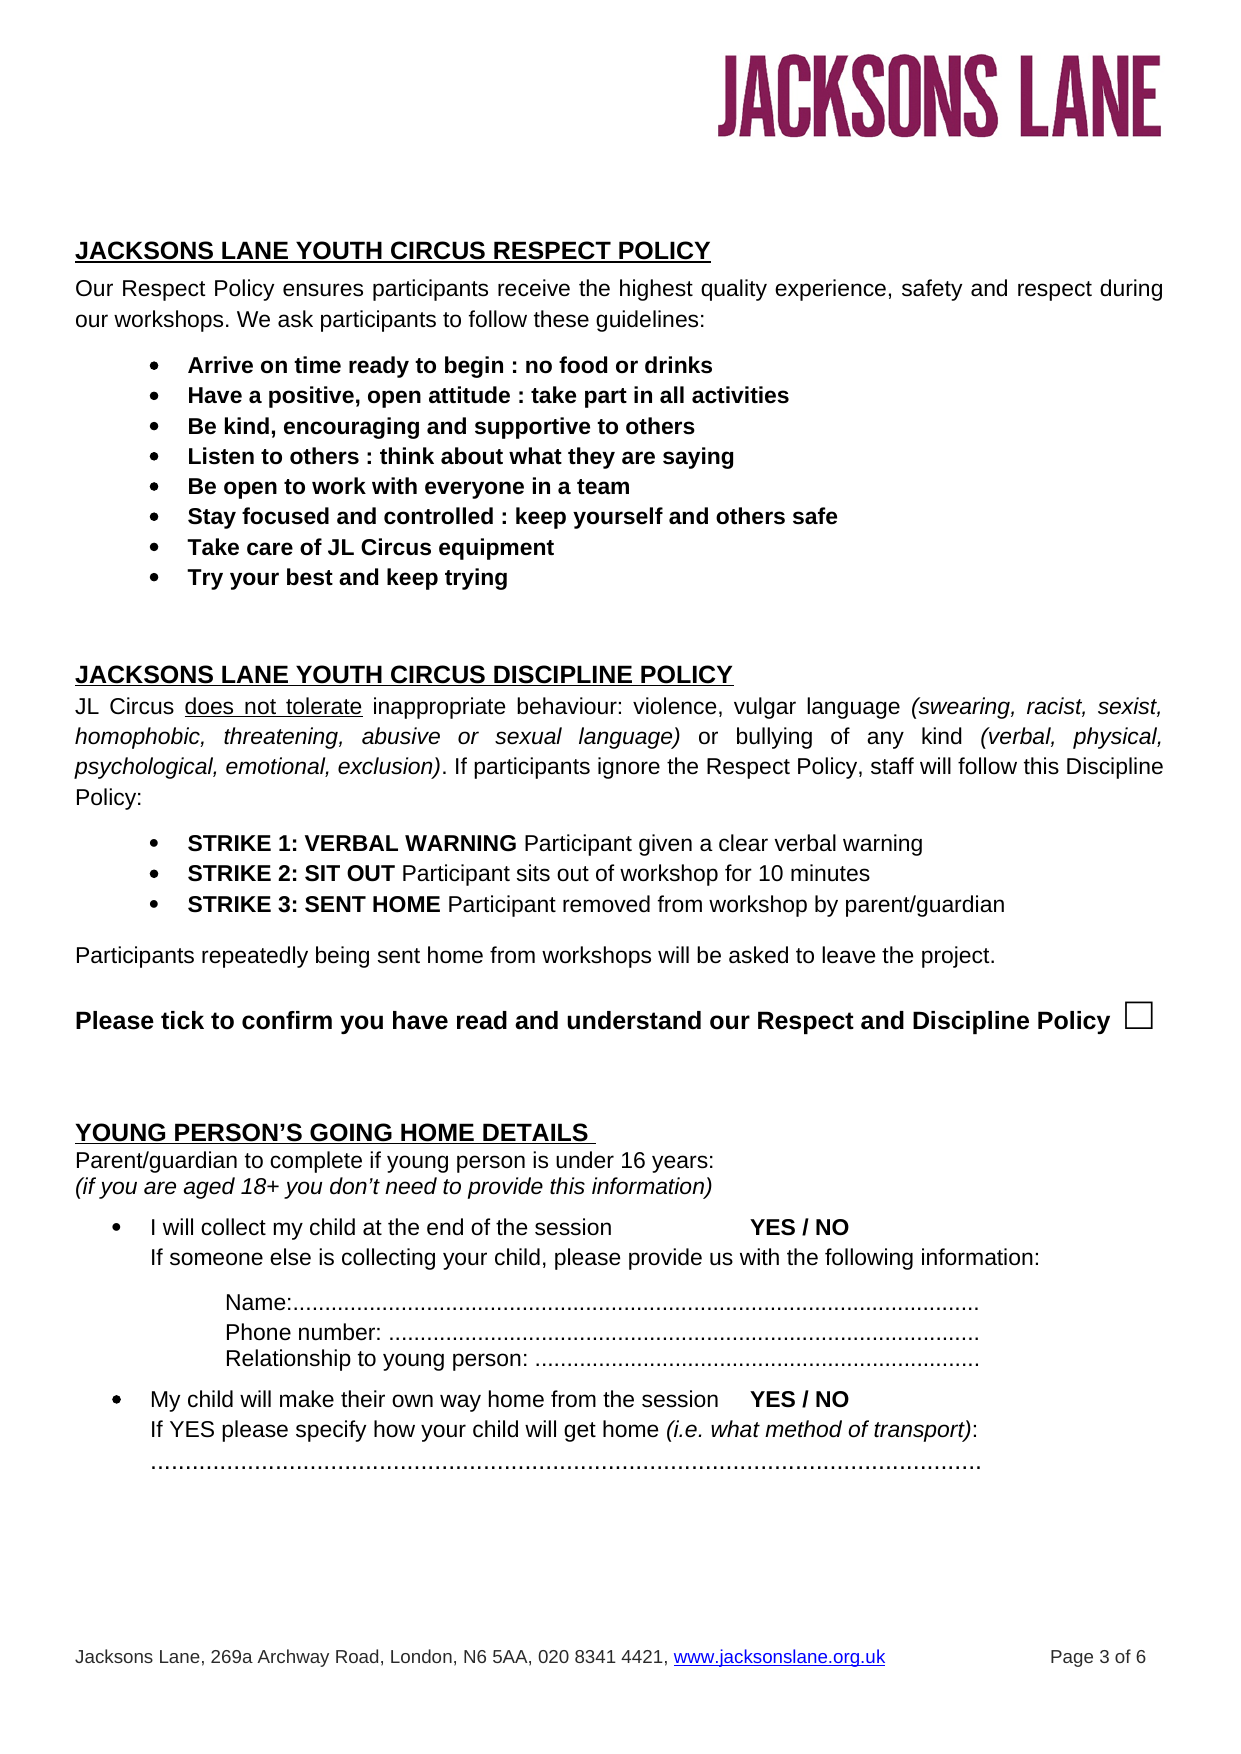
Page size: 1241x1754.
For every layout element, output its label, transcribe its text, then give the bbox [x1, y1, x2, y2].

text Participants repeatedly being sent home from workshops will be asked to leave the project. [75, 942, 1165, 968]
list Arrive on time ready to begin : no food or drinks [150, 352, 1165, 378]
text Our Respect Policy ensures participants receive the highest quality experience, safety and respect during our workshops. We ask participants to follow these guidelines: [75, 275, 1165, 332]
text YOUNG PERSON’S GOING HOME DETAILS [75, 1118, 1165, 1147]
list Be open to work with everyone in a team [150, 473, 1165, 499]
text ........................................................................................................................ [75, 1446, 1165, 1475]
list STRIKE 3: SENT HOME Participant removed from workshop by parent/guardian [150, 891, 1165, 917]
list Have a positive, open attitude : take part in all activities [150, 382, 1165, 409]
list Phone number: ............................................................................................. [225, 1319, 1165, 1345]
list Relationship to young person: ...................................................................... [225, 1345, 1165, 1372]
list If YES please specify how your child will get home (i.e. what method of transport): [150, 1416, 1165, 1442]
list Be kind, encouraging and supportive to others [150, 413, 1165, 439]
list My child will make their own way home from the session YES / NO [112, 1386, 1165, 1412]
list I will collect my child at the end of the session YES / NO [112, 1214, 1165, 1240]
list STRIKE 2: SIT OUT Participant sits out of workshop for 10 minutes [150, 860, 1165, 887]
text (if you are aged 18+ you don’t need to provide this information) [75, 1173, 1165, 1199]
list Listen to others : think about what they are saying [150, 443, 1165, 469]
text JACKSONS LANE YOUTH CIRCUS RESPECT POLICY [75, 236, 1165, 265]
list Stay focused and controlled : keep yourself and others safe [150, 503, 1165, 529]
picture [712, 33, 1166, 152]
list Take care of JL Circus equipment [150, 533, 1165, 560]
text JL Circus does not tolerate inappropriate behaviour: violence, vulgar language (swearing, racist, sexist, homophobic, threatening, abusive or sexual language) or bullying of any kind (verbal, physical, psychological, emotional, exclusion). If participants ignore the Respect Policy, staff will follow this Discipline Policy: [75, 693, 1165, 810]
text JACKSONS LANE YOUTH CIRCUS DISCIPLINE POLICY [75, 660, 1165, 689]
list STRIKE 1: VERBAL WARNING Participant given a clear verbal warning [150, 830, 1165, 857]
text Parent/guardian to complete if young person is under 16 years: [75, 1147, 1165, 1173]
list Try your best and keep trying [150, 564, 1165, 590]
list Name:............................................................................................................ [225, 1289, 1165, 1315]
text Please tick to confirm you have read and understand our Respect and Discipline Policy □ [75, 986, 1165, 1039]
list If someone else is collecting your child, please provide us with the following information: [150, 1244, 1165, 1270]
